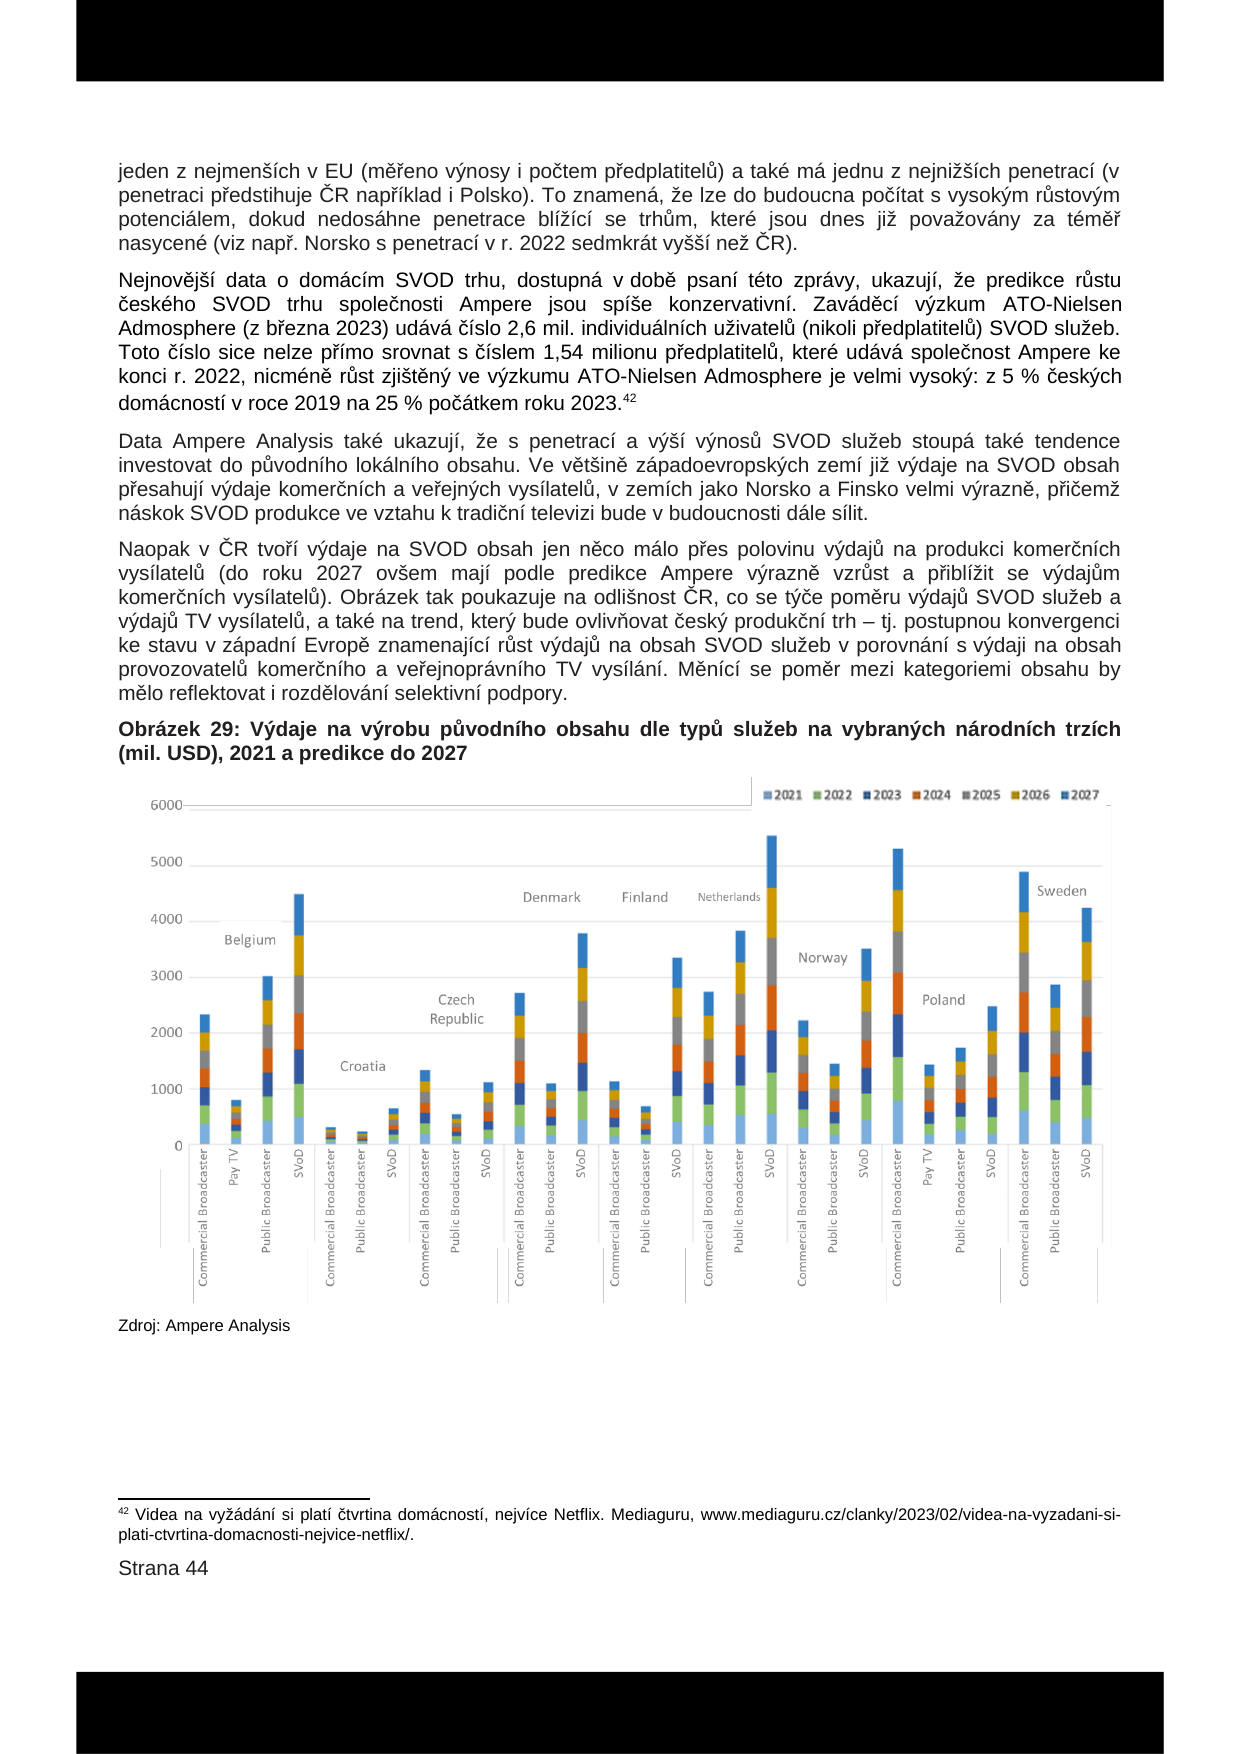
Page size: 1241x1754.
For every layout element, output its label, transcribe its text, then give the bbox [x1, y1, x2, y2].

picture [0, 0, 1240, 1754]
text Zdroj: Ampere Analysis [118, 1316, 1122, 1335]
text Data Ampere Analysis také ukazují, že s penetrací a výší výnosů SVOD služeb stoupá také tendence investovat do původního lokálního obsahu. Ve většině západoevropských zemí již výdaje na SVOD obsah přesahují výdaje komerčních a veřejných vysílatelů, v zemích jako Norsko a Finsko velmi výrazně, přičemž náskok SVOD produkce ve vztahu k tradiční televizi bude v budoucnosti dále sílit. [118, 429, 1122, 524]
text Nejnovější data o domácím SVOD trhu, dostupná v době psaní této zprávy, ukazují, že predikce růstu českého SVOD trhu společnosti Ampere jsou spíše konzervativní. Zaváděcí výzkum ATO-Nielsen Admosphere (z března 2023) udává číslo 2,6 mil. individuálních uživatelů (nikoli předplatitelů) SVOD služeb. Toto číslo sice nelze přímo srovnat s číslem 1,54 milionu předplatitelů, které udává společnost Ampere ke konci r. 2022, nicméně růst zjištěný ve výzkumu ATO-Nielsen Admosphere je velmi vysoký: z 5 % českých domácností v roce 2019 na 25 % počátkem roku 2023. [118, 268, 1122, 416]
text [118, 159, 1122, 255]
text Naopak v ČR tvoří výdaje na SVOD obsah jen něco málo přes polovinu výdajů na produkci komerčních vysílatelů (do roku 2027 ovšem mají podle predikce Ampere výrazně vzrůst a přiblížit se výdajům komerčních vysílatelů). Obrázek tak poukazuje na odlišnost ČR, co se týče poměru výdajů SVOD služeb a výdajů TV vysílatelů, a také na trend, který bude ovlivňovat český produkční trh – tj. postupnou konvergenci ke stavu v západní Evropě znamenající růst výdajů na obsah SVOD služeb v porovnání s výdaji na obsah provozovatelů komerčního a veřejnoprávního TV vysílání. Měnící se poměr mezi kategoriemi obsahu by mělo reflektovat i rozdělování selektivní podpory. [118, 537, 1122, 705]
